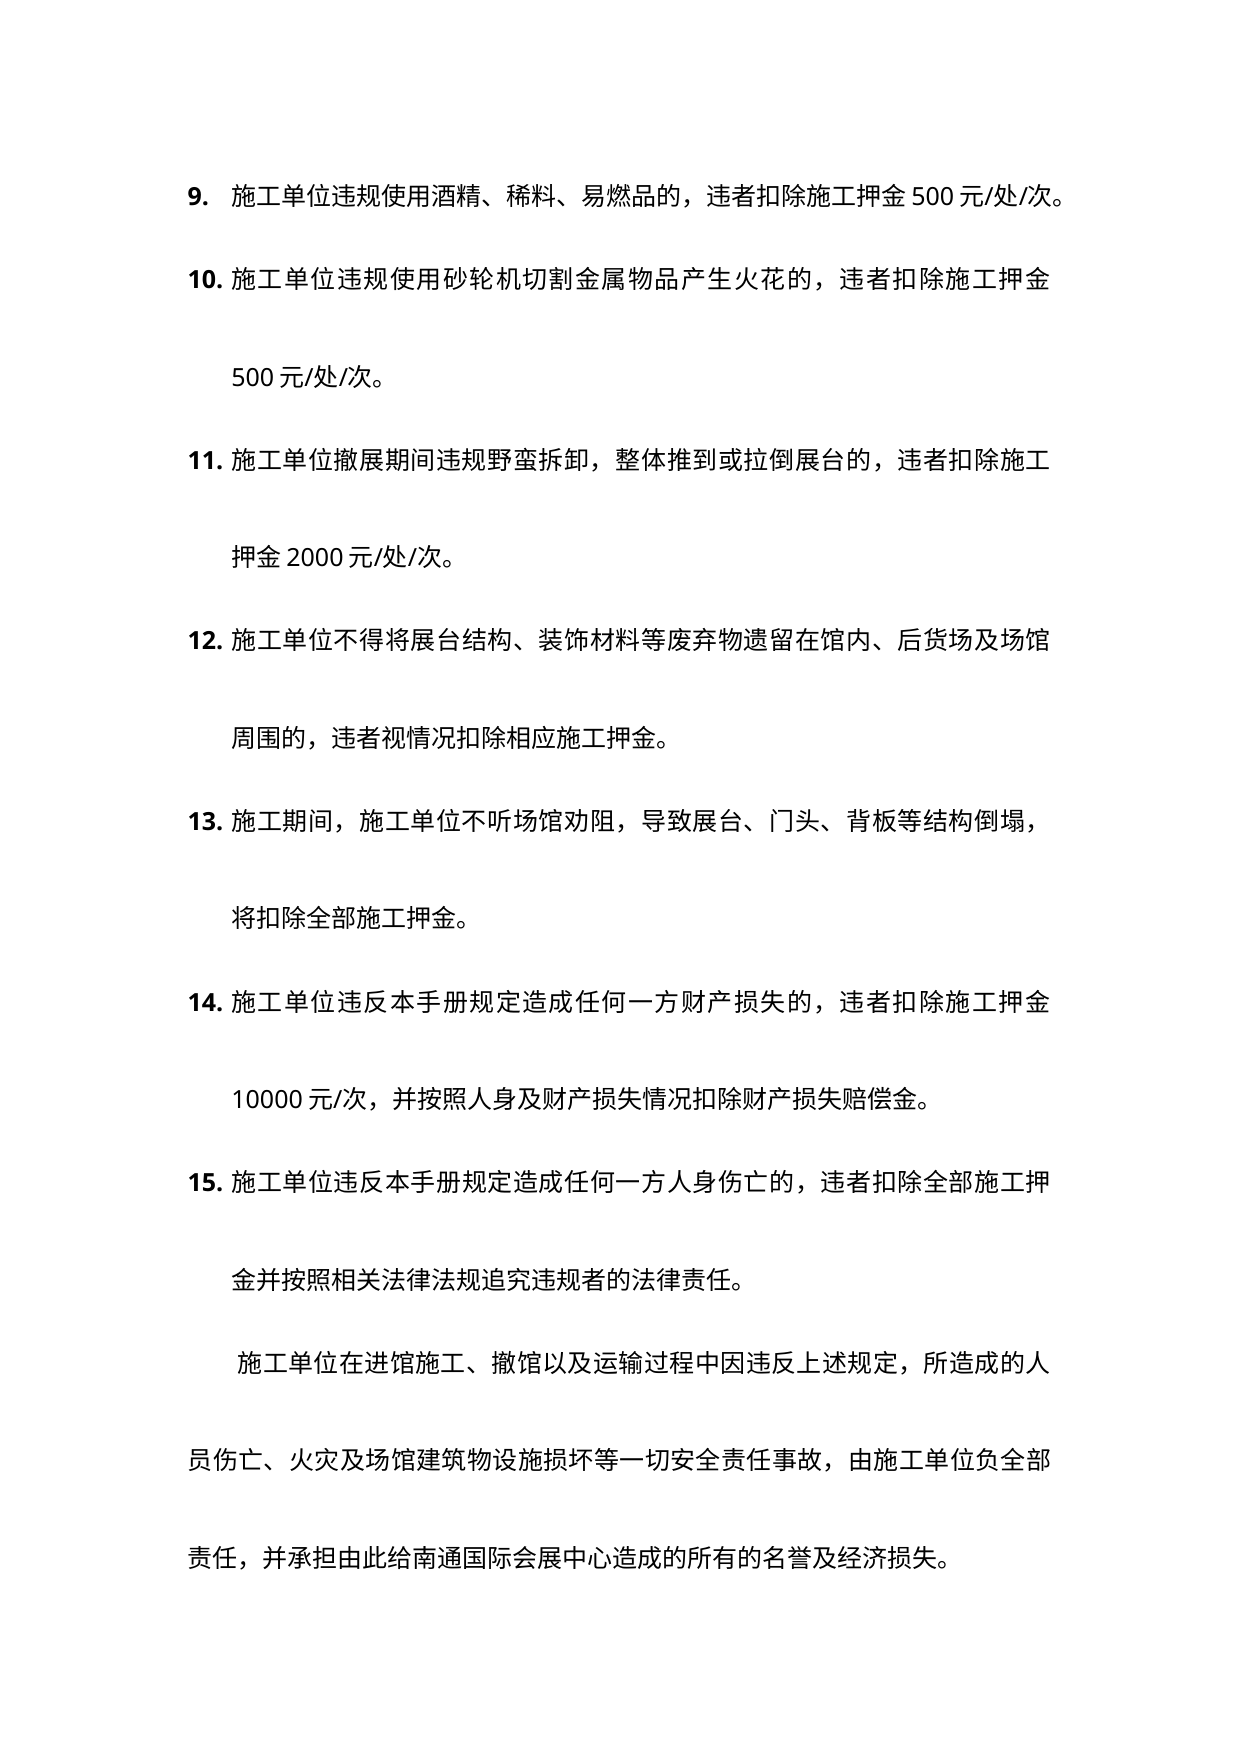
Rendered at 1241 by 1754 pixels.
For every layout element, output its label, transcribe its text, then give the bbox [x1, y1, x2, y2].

list 施工单位不得将展台结构、装饰材料等废弃物遗留在馆内、后货场及场馆周围的，违者视情况扣除相应施工押金。 [187, 606, 1053, 769]
text 施工单位在进馆施工、撤馆以及运输过程中因违反上述规定，所造成的人员伤亡、火灾及场馆建筑物设施损坏等一切安全责任事故，由施工单位负全部责任，并承担由此给南通国际会展中心造成的所有的名誉及经济损失。 [187, 1329, 1053, 1589]
list 施工单位违规使用砂轮机切割金属物品产生火花的，违者扣除施工押金500元/处/次。 [187, 245, 1053, 408]
list 施工单位违规使用酒精、稀料、易燃品的，违者扣除施工押金500元/处/次。 [187, 162, 1053, 227]
list 施工单位违反本手册规定造成任何一方财产损失的，违者扣除施工押金10000元/次，并按照人身及财产损失情况扣除财产损失赔偿金。 [187, 968, 1053, 1130]
list 施工单位撤展期间违规野蛮拆卸，整体推到或拉倒展台的，违者扣除施工押金2000元/处/次。 [187, 426, 1053, 588]
list 施工单位违反本手册规定造成任何一方人身伤亡的，违者扣除全部施工押金并按照相关法律法规追究违规者的法律责任。 [187, 1148, 1053, 1311]
list 施工期间，施工单位不听场馆劝阻，导致展台、门头、背板等结构倒塌，将扣除全部施工押金。 [187, 787, 1053, 949]
